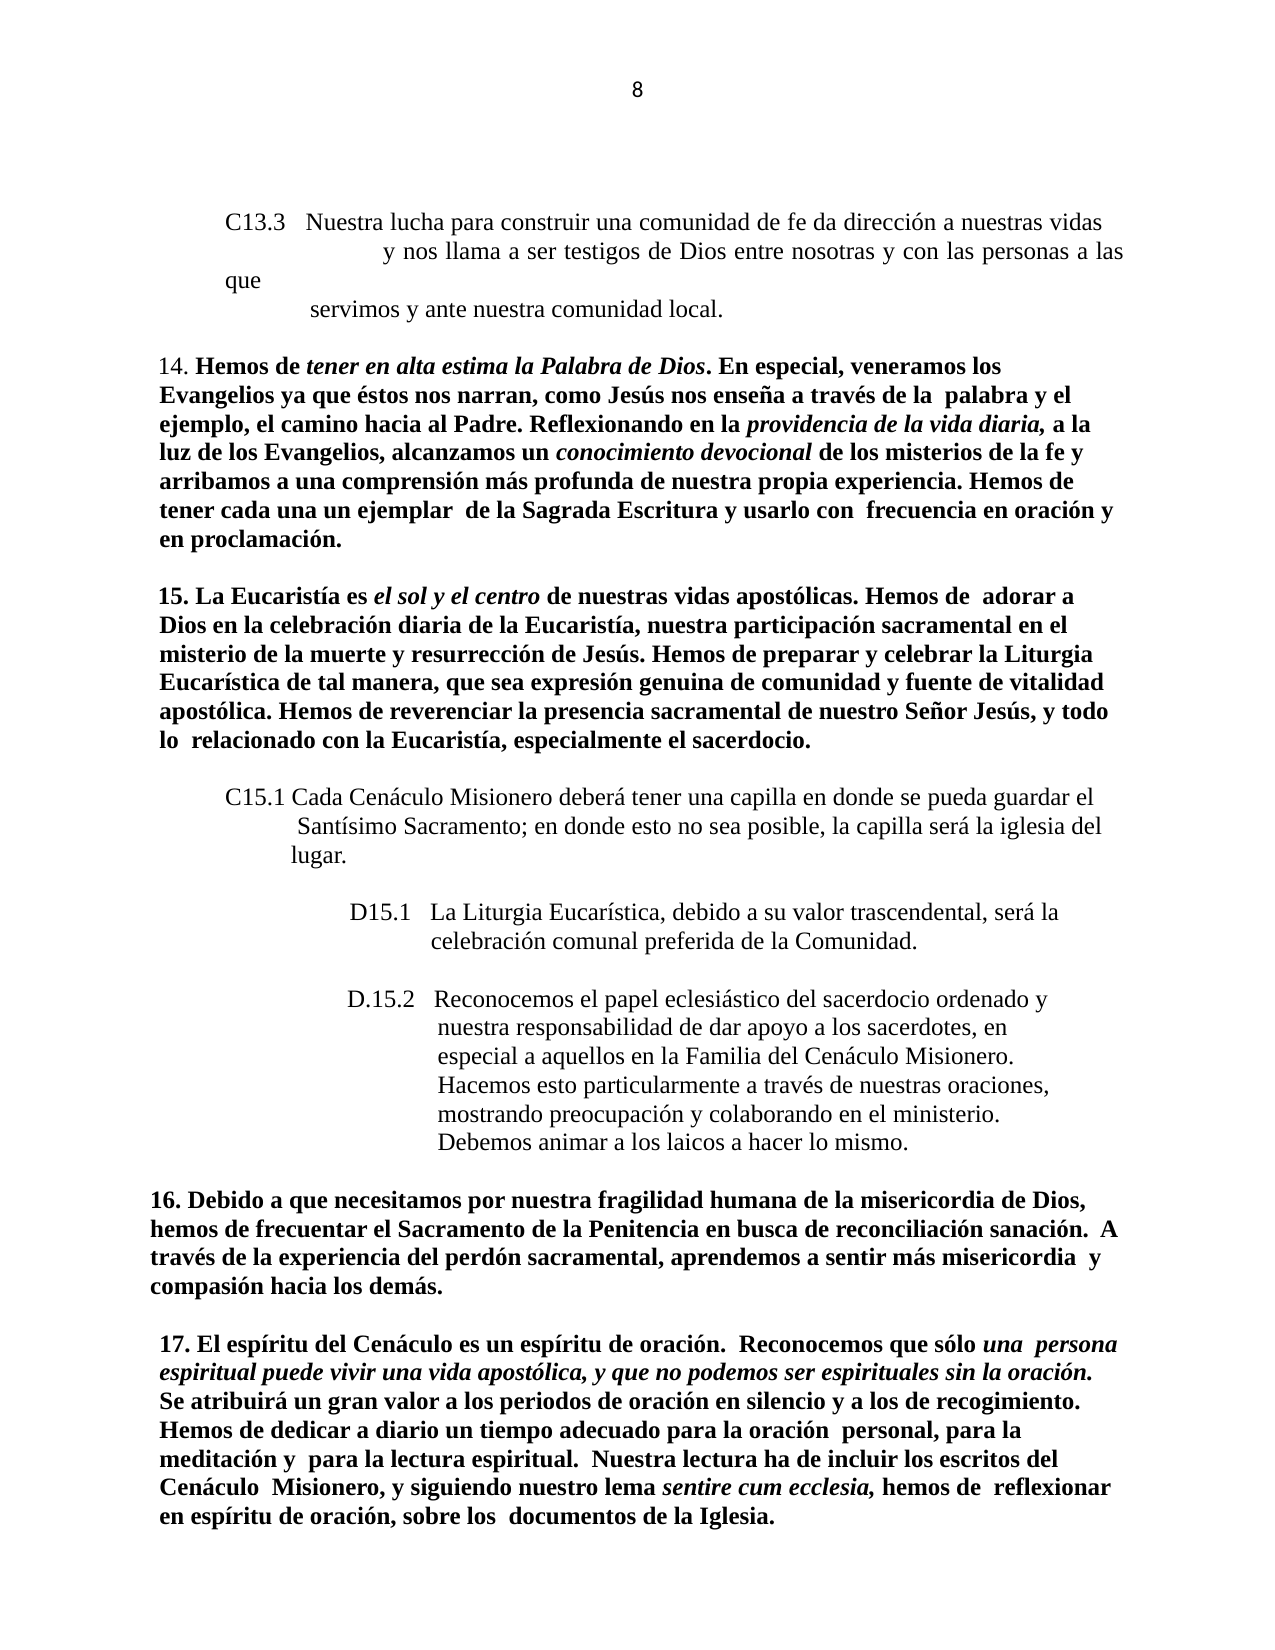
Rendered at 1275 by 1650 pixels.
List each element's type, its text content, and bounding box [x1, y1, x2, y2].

text celebración comunal preferida de la Comunidad. [299, 926, 1125, 955]
text mostrando preocupación y colaborando en el ministerio. [225, 1099, 1125, 1127]
text especial a aquellos en la Familia del Cenáculo Misionero. [225, 1041, 1125, 1070]
text D.15.2 Reconocemos el papel eclesiástico del sacerdocio ordenado y [225, 984, 1125, 1012]
text 16. Debido a que necesitamos por nuestra fragilidad humana de la misericordia de Dios, hemos de frecuentar el Sacramento de la Penitencia en busca de reconciliación sanación. A través de la experiencia del perdón sacramental, aprendemos a sentir más misericordia y compasión hacia los demás. [150, 1185, 1125, 1300]
text 15. La Eucaristía es el sol y el centro de nuestras vidas apostólicas. Hemos de adorar a Dios en la celebración diaria de la Eucaristía, nuestra participación sacramental en el misterio de la muerte y resurrección de Jesús. Hemos de preparar y celebrar la Liturgia Eucarística de tal manera, que sea expresión genuina de comunidad y fuente de vitalidad apostólica. Hemos de reverenciar la presencia sacramental de nuestro Señor Jesús, y todo lo relacionado con la Eucaristía, especialmente el sacerdocio. [151, 581, 1125, 754]
text 17. El espíritu del Cenáculo es un espíritu de oración. Reconocemos que sólo una persona espiritual puede vivir una vida apostólica, y que no podemos ser espirituales sin la oración. Se atribuirá un gran valor a los periodos de oración en silencio y a los de recogimiento. Hemos de dedicar a diario un tiempo adecuado para la oración personal, para la meditación y para la lectura espiritual. Nuestra lectura ha de incluir los escritos del Cenáculo Misionero, y siguiendo nuestro lema sentire cum ecclesia, hemos de reflexionar en espíritu de oración, sobre los documentos de la Iglesia. [159, 1329, 1125, 1530]
text Hacemos esto particularmente a través de nuestras oraciones, [225, 1070, 1125, 1099]
text C15.1 Cada Cenáculo Misionero deberá tener una capilla en donde se pueda guardar el Santísimo Sacramento; en donde esto no sea posible, la capilla será la iglesia del lugar. [225, 782, 1125, 869]
text C13.3 Nuestra lucha para construir una comunidad de fe da dirección a nuestras vidas y nos llama a ser testigos de Dios entre nosotras y con las personas a las que [225, 207, 1125, 294]
text nuestra responsabilidad de dar apoyo a los sacerdotes, en [225, 1012, 1125, 1041]
text Debemos animar a los laicos a hacer lo mismo. [225, 1127, 1125, 1156]
text D15.1 La Liturgia Eucarística, debido a su valor trascendental, será la [299, 897, 1125, 926]
text 14. Hemos de tener en alta estima la Palabra de Dios. En especial, veneramos los Evangelios ya que éstos nos narran, como Jesús nos enseña a través de la palabra y el ejemplo, el camino hacia al Padre. Reflexionando en la providencia de la vida diaria, a la luz de los Evangelios, alcanzamos un conocimiento devocional de los misterios de la fe y arribamos a una comprensión más profunda de nuestra propia experiencia. Hemos de tener cada una un ejemplar de la Sagrada Escritura y usarlo con frecuencia en oración y en proclamación. [151, 351, 1125, 552]
text servimos y ante nuestra comunidad local. [224, 294, 1125, 322]
